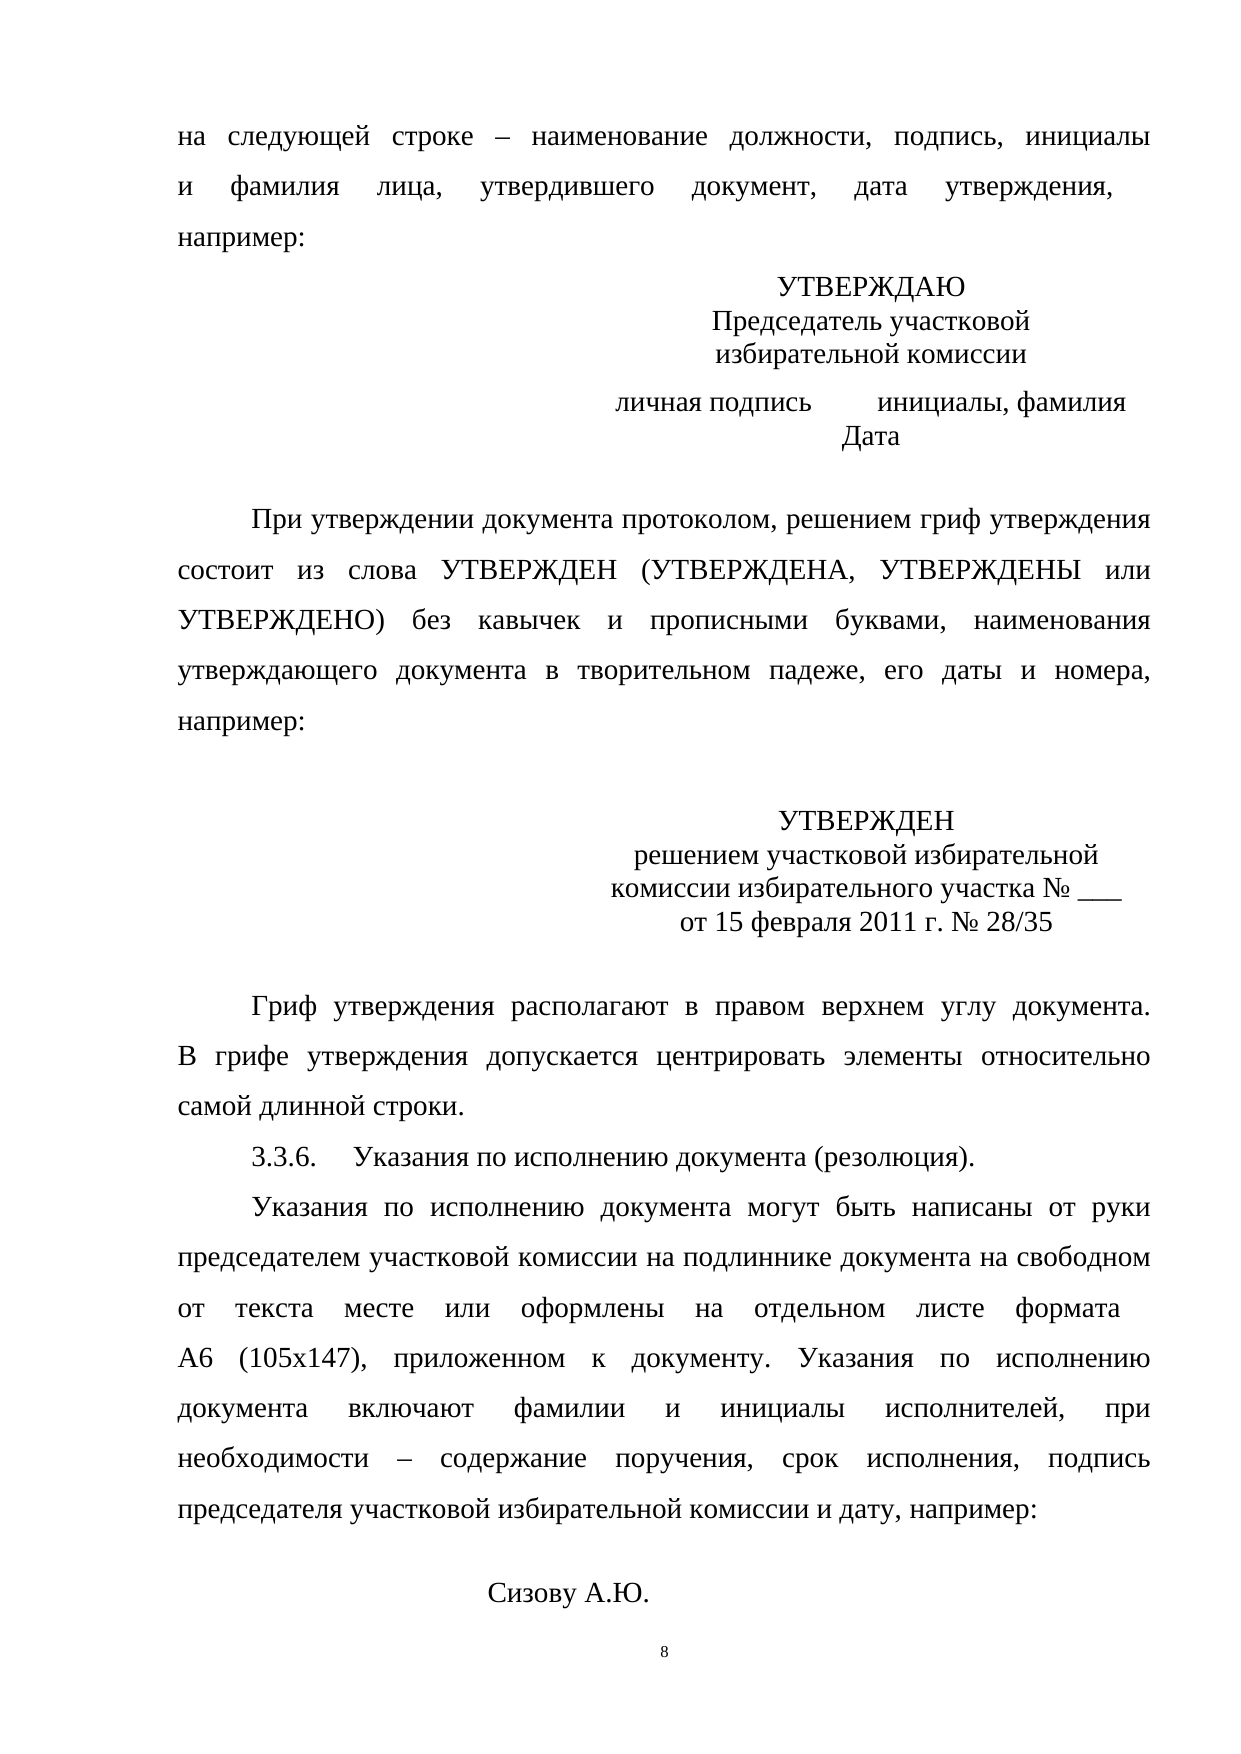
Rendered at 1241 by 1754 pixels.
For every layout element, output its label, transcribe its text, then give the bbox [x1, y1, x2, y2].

text Председатель участковой [590, 303, 1152, 336]
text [177, 118, 1152, 252]
text 3.3.6. Указания по исполнению документа (резолюция). [177, 1139, 1152, 1172]
text Сизову А.Ю. [413, 1575, 1152, 1608]
text комиссии избирательного участка № ___ [507, 870, 1152, 904]
text Гриф утверждения располагают в правом верхнем углу документа. В грифе утверждения допускается центрировать элементы относительно самой длинной строки. [177, 988, 1152, 1122]
text УТВЕРЖДЕН [507, 803, 1152, 837]
text от 15 февраля 2011 г. № 28/35 [507, 904, 1152, 937]
text личная подпись инициалы, фамилия [590, 384, 1152, 418]
text Дата [590, 418, 1152, 451]
text При утверждении документа протоколом, решением гриф утверждения состоит из слова УТВЕРЖДЕН (УТВЕРЖДЕНА, УТВЕРЖДЕНЫ или УТВЕРЖДЕНО) без кавычек и прописными буквами, наименования утверждающего документа в творительном падеже, его даты и номера, например: [177, 501, 1152, 736]
text Указания по исполнению документа могут быть написаны от руки председателем участковой комиссии на подлиннике документа на свободном от текста месте или оформлены на отдельном листе формата А6 (105x147), приложенном к документу. Указания по исполнению документа включают фамилии и инициалы исполнителей, при необходимости – содержание поручения, срок исполнения, подпись председателя участковой избирательной комиссии и дату, например: [177, 1189, 1152, 1524]
text решением участковой избирательной [507, 837, 1152, 870]
text УТВЕРЖДАЮ [590, 269, 1152, 303]
text избирательной комиссии [590, 336, 1152, 370]
